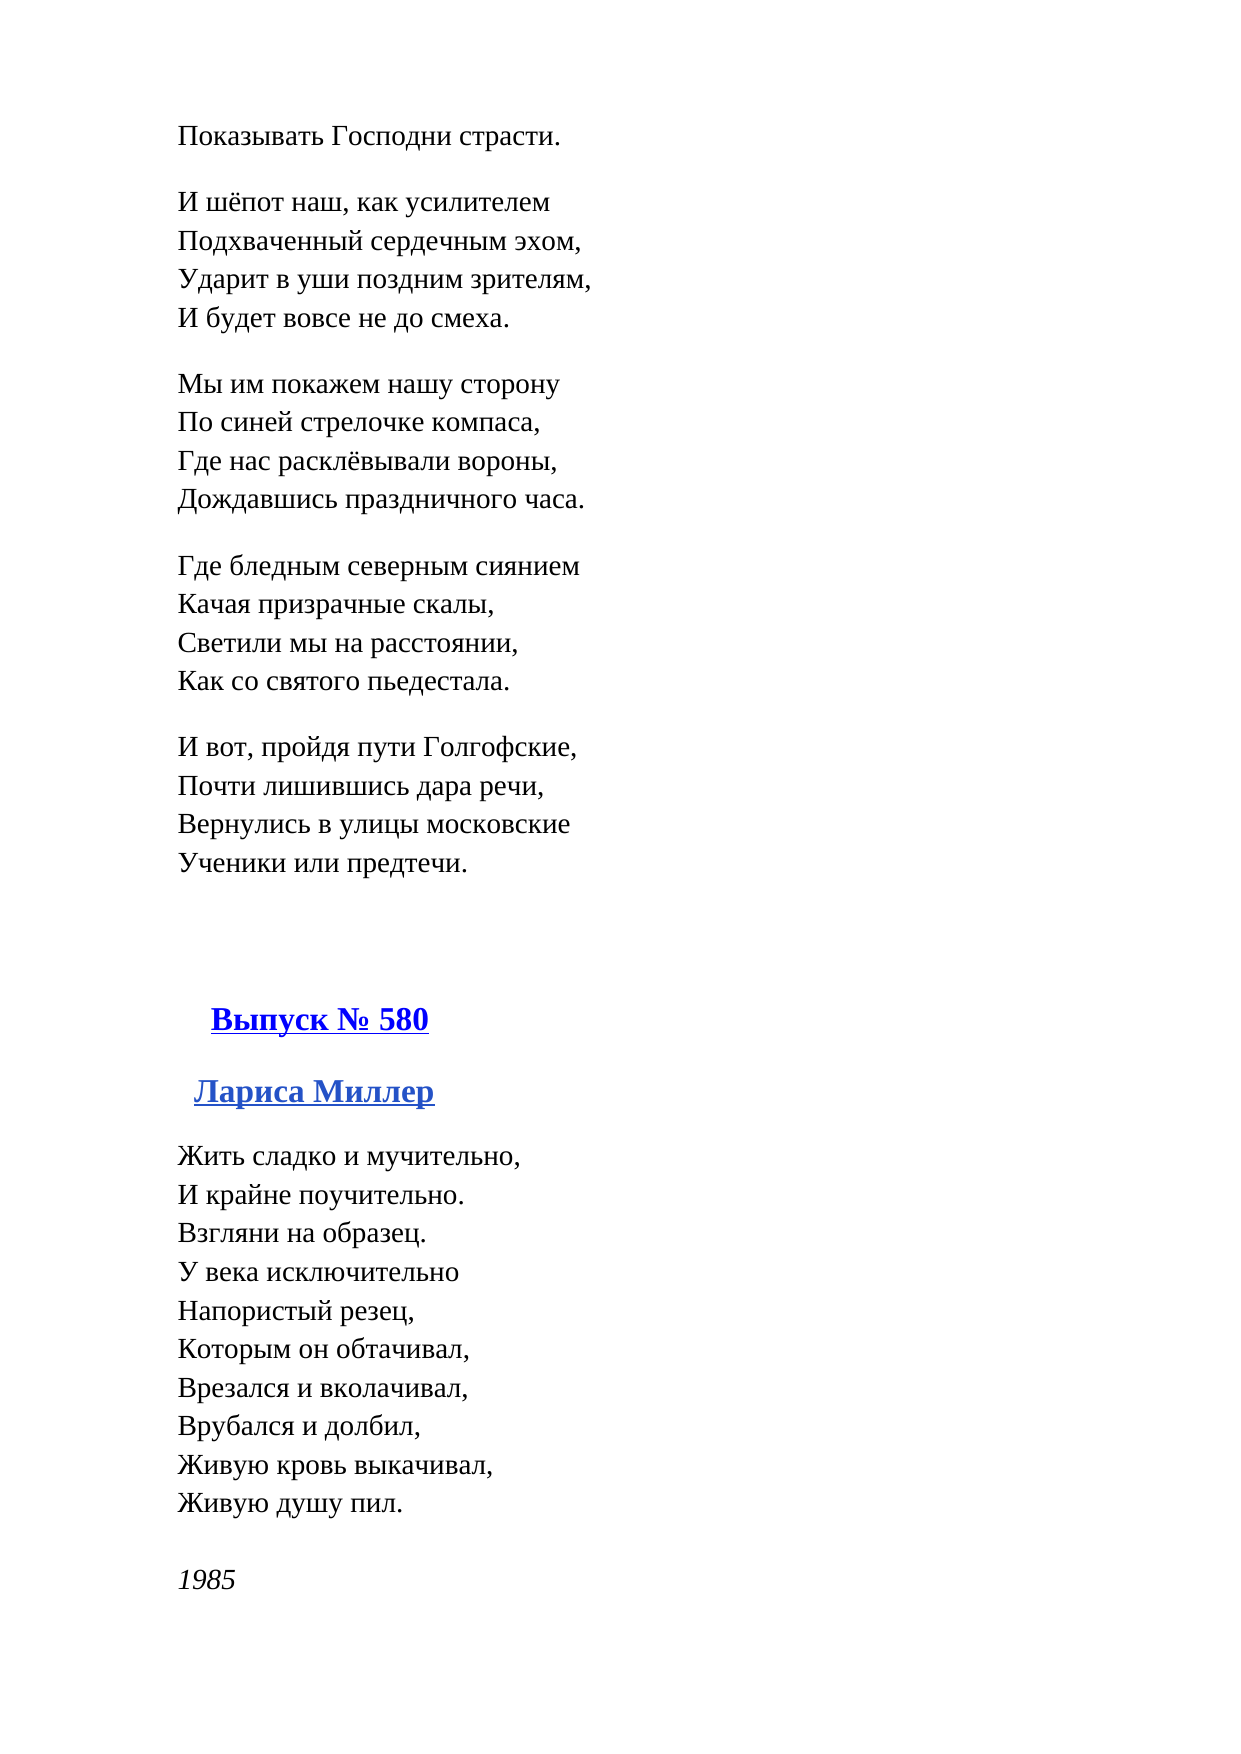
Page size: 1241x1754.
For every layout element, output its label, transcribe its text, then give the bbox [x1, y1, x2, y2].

text Выпуск № 580 [177, 999, 1152, 1038]
text Лариса Миллер [177, 1071, 1152, 1109]
text Жить сладко и мучительно, И крайне поучительно. Взгляни на образец. У века исключительно Напористый резец, Которым он обтачивал, Врезался и вколачивал, Врубался и долбил, Живую кровь выкачивал, Живую душу пил. 1985 [177, 1109, 1152, 1596]
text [177, 118, 1152, 879]
